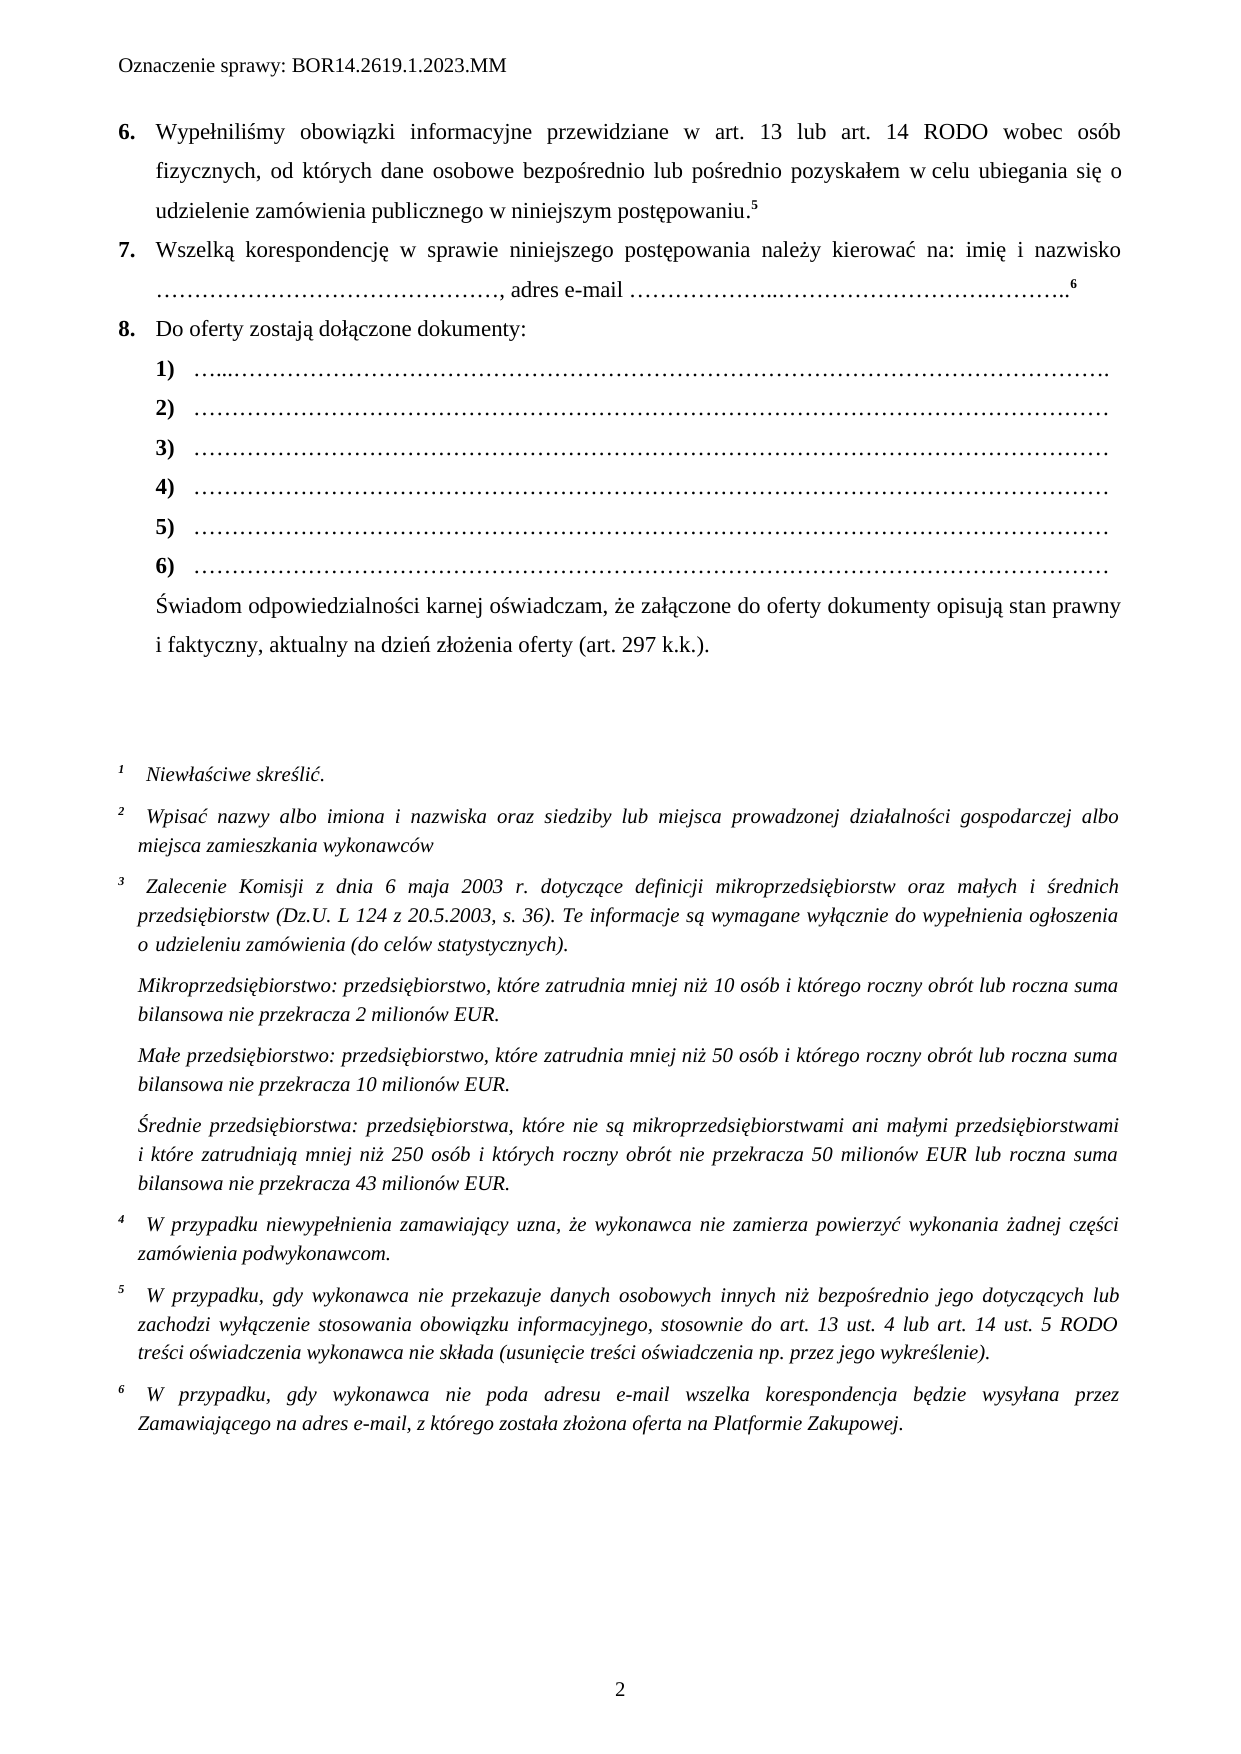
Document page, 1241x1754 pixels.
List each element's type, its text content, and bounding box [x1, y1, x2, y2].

list Do oferty zostają dołączone dokumenty: [118, 316, 1122, 342]
list Wszelką korespondencję w sprawie niniejszego postępowania należy kierować na: imię i nazwisko ………………………………………, adres e-mail ………………..……………………….………..6 [118, 237, 1122, 302]
list ………………………………………………………………………………………………………… [155, 513, 1122, 539]
text 1 Niewłaściwe skreślić. [118, 762, 1122, 786]
list …...……………………………………………………………………………………………………. [155, 355, 1122, 381]
text Średnie przedsiębiorstwa: przedsiębiorstwa, które nie są mikroprzedsiębiorstwami ani małymi przedsiębiorstwami i które zatrudniają mniej niż 250 osób i których roczny obrót nie przekracza 50 milionów EUR lub roczna suma bilansowa nie przekracza 43 milionów EUR. [138, 1113, 1122, 1195]
text 3 Zalecenie Komisji z dnia 6 maja 2003 r. dotyczące definicji mikroprzedsiębiorstw oraz małych i średnich przedsiębiorstw (Dz.U. L 124 z 20.5.2003, s. 36). Te informacje są wymagane wyłącznie do wypełnienia ogłoszenia o udzieleniu zamówienia (do celów statystycznych). [118, 874, 1122, 956]
text Mikroprzedsiębiorstwo: przedsiębiorstwo, które zatrudnia mniej niż 10 osób i którego roczny obrót lub roczna suma bilansowa nie przekracza 2 milionów EUR. [138, 973, 1122, 1026]
text 2 Wpisać nazwy albo imiona i nazwiska oraz siedziby lub miejsca prowadzonej działalności gospodarczej albo miejsca zamieszkania wykonawców [118, 804, 1122, 857]
list ………………………………………………………………………………………………………… [155, 473, 1122, 500]
text 5 W przypadku, gdy wykonawca nie przekazuje danych osobowych innych niż bezpośrednio jego dotyczących lub zachodzi wyłączenie stosowania obowiązku informacyjnego, stosownie do art. 13 ust. 4 lub art. 14 ust. 5 RODO treści oświadczenia wykonawca nie składa (usunięcie treści oświadczenia np. przez jego wykreślenie). [118, 1283, 1122, 1364]
list ………………………………………………………………………………………………………… [155, 434, 1122, 460]
text Małe przedsiębiorstwo: przedsiębiorstwo, które zatrudnia mniej niż 50 osób i którego roczny obrót lub roczna suma bilansowa nie przekracza 10 milionów EUR. [138, 1043, 1122, 1096]
text 6 W przypadku, gdy wykonawca nie poda adresu e-mail wszelka korespondencja będzie wysyłana przez Zamawiającego na adres e-mail, z którego została złożona oferta na Platformie Zakupowej. [118, 1382, 1122, 1434]
text 4 W przypadku niewypełnienia zamawiający uzna, że wykonawca nie zamierza powierzyć wykonania żadnej części zamówienia podwykonawcom. [118, 1212, 1122, 1265]
list ………………………………………………………………………………………………………… [155, 394, 1122, 421]
list ………………………………………………………………………………………………………… [155, 552, 1122, 579]
text Świadom odpowiedzialności karnej oświadczam, że załączone do oferty dokumenty opisują stan prawny i faktyczny, aktualny na dzień złożenia oferty (art. 297 k.k.). [155, 592, 1122, 658]
list Wypełniliśmy obowiązki informacyjne przewidziane w art. 13 lub art. 14 RODO wobec osób fizycznych, od których dane osobowe bezpośrednio lub pośrednio pozyskałem w celu ubiegania się o udzielenie zamówienia publicznego w niniejszym postępowaniu.5 [118, 118, 1122, 223]
